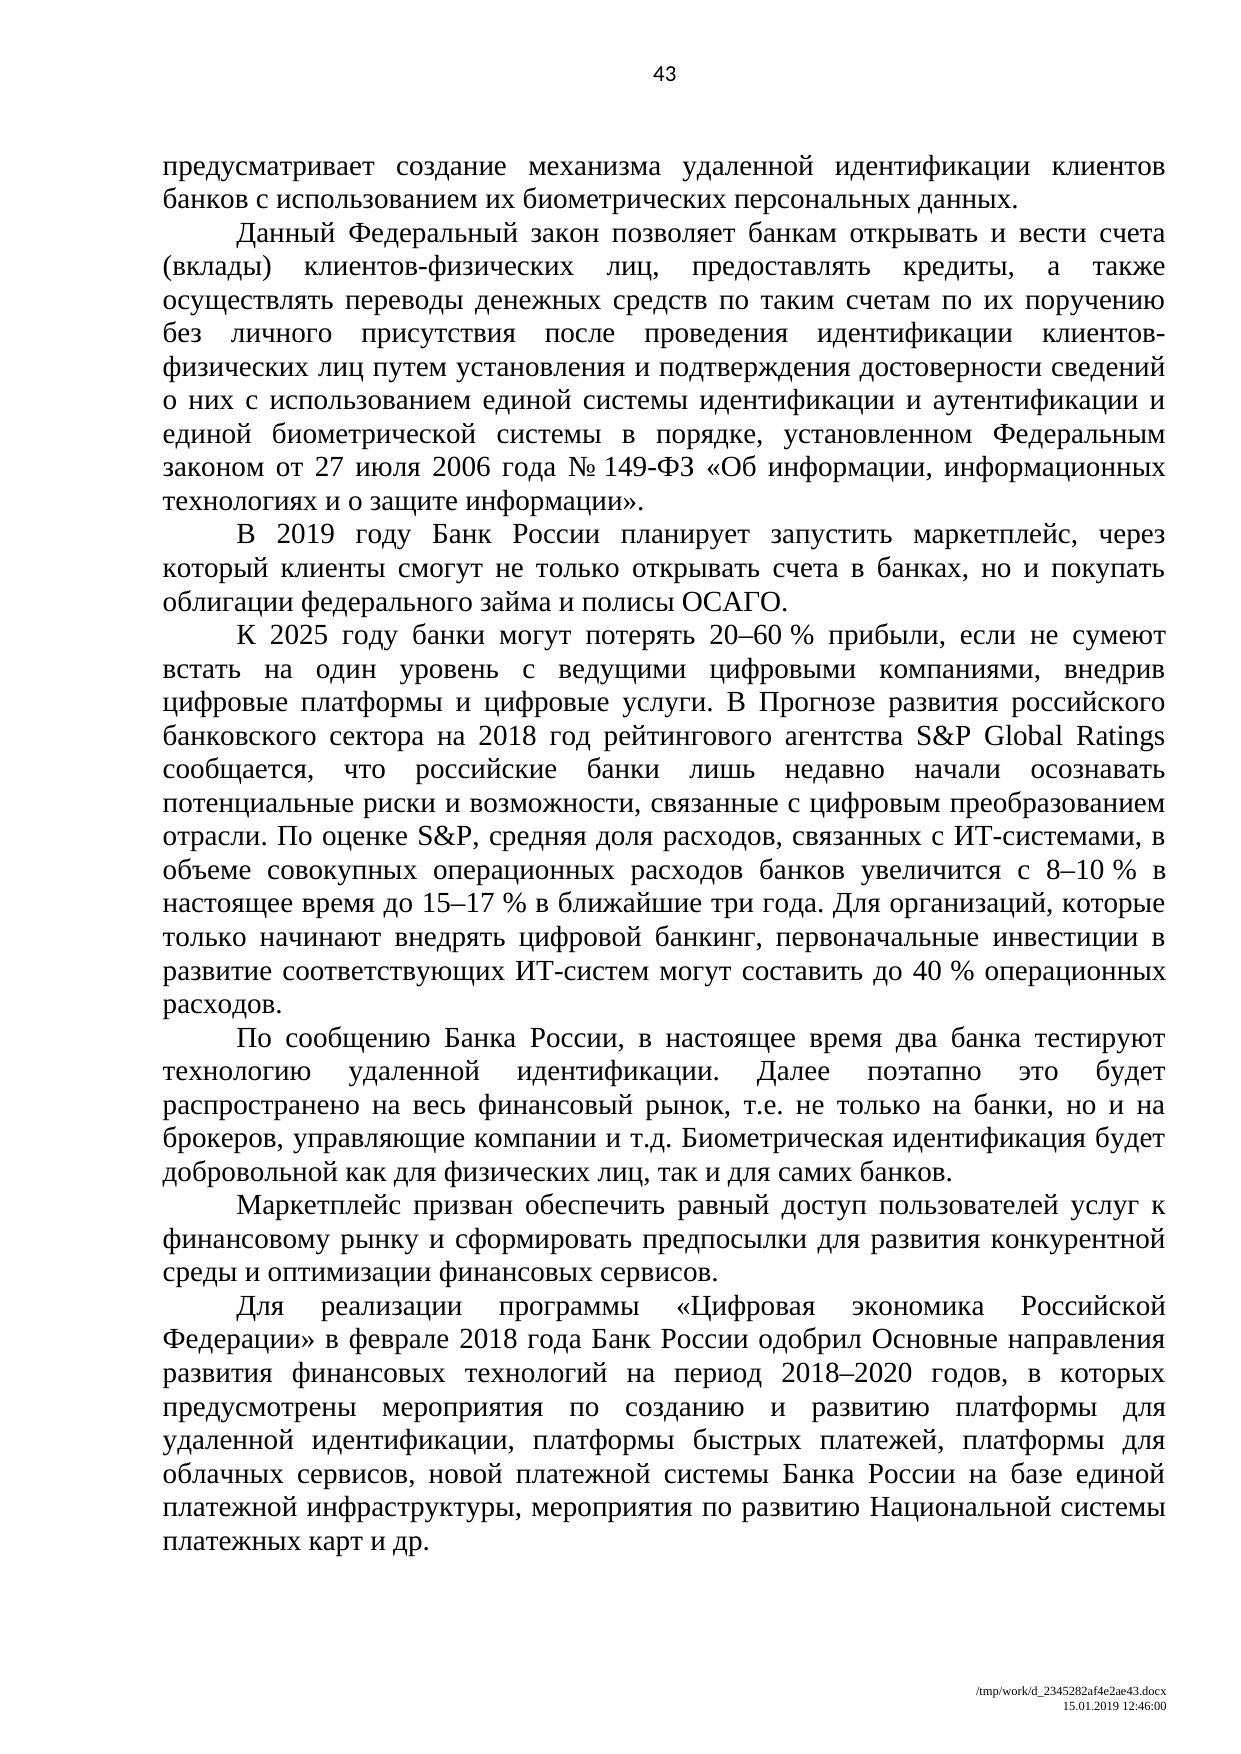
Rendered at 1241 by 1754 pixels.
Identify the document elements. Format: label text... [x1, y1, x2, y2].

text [162, 148, 1166, 215]
text К 2025 году банки могут потерять 20–60 % прибыли, если не сумеют встать на один уровень с ведущими цифровыми компаниями, внедрив цифровые платформы и цифровые услуги. В Прогнозе развития российского банковского сектора на 2018 год рейтингового агентства S&P Global Ratings сообщается, что российские банки лишь недавно начали осознавать потенциальные риски и возможности, связанные с цифровым преобразованием отрасли. По оценке S&P, средняя доля расходов, связанных с ИТ-системами, в объеме совокупных операционных расходов банков увеличится с 8–10 % в настоящее время до 15–17 % в ближайшие три года. Для организаций, которые только начинают внедрять цифровой банкинг, первоначальные инвестиции в развитие соответствующих ИТ-систем могут составить до 40 % операционных расходов. [162, 617, 1166, 1020]
text Для реализации программы «Цифровая экономика Российской Федерации» в феврале 2018 года Банк России одобрил Основные направления развития финансовых технологий на период 2018–2020 годов, в которых предусмотрены мероприятия по созданию и развитию платформы для удаленной идентификации, платформы быстрых платежей, платформы для облачных сервисов, новой платежной системы Банка России на базе единой платежной инфраструктуры, мероприятия по развитию Национальной системы платежных карт и др. [162, 1288, 1166, 1556]
text Данный Федеральный закон позволяет банкам открывать и вести счета (вклады) клиентов-физических лиц, предоставлять кредиты, а также осуществлять переводы денежных средств по таким счетам по их поручению без личного присутствия после проведения идентификации клиентов-физических лиц путем установления и подтверждения достоверности сведений о них с использованием единой системы идентификации и аутентификации и единой биометрической системы в порядке, установленном Федеральным законом от 27 июля 2006 года № 149-ФЗ «Об информации, информационных технологиях и о защите информации». [162, 215, 1166, 517]
text По сообщению Банка России, в настоящее время два банка тестируют технологию удаленной идентификации. Далее поэтапно это будет распространено на весь финансовый рынок, т.е. не только на банки, но и на брокеров, управляющие компании и т.д. Биометрическая идентификация будет добровольной как для физических лиц, так и для самих банков. [162, 1020, 1166, 1187]
text В 2019 году Банк России планирует запустить маркетплейс, через который клиенты смогут не только открывать счета в банках, но и покупать облигации федерального займа и полисы ОСАГО. [162, 517, 1166, 617]
text Маркетплейс призван обеспечить равный доступ пользователей услуг к финансовому рынку и сформировать предпосылки для развития конкурентной среды и оптимизации финансовых сервисов. [162, 1187, 1166, 1288]
